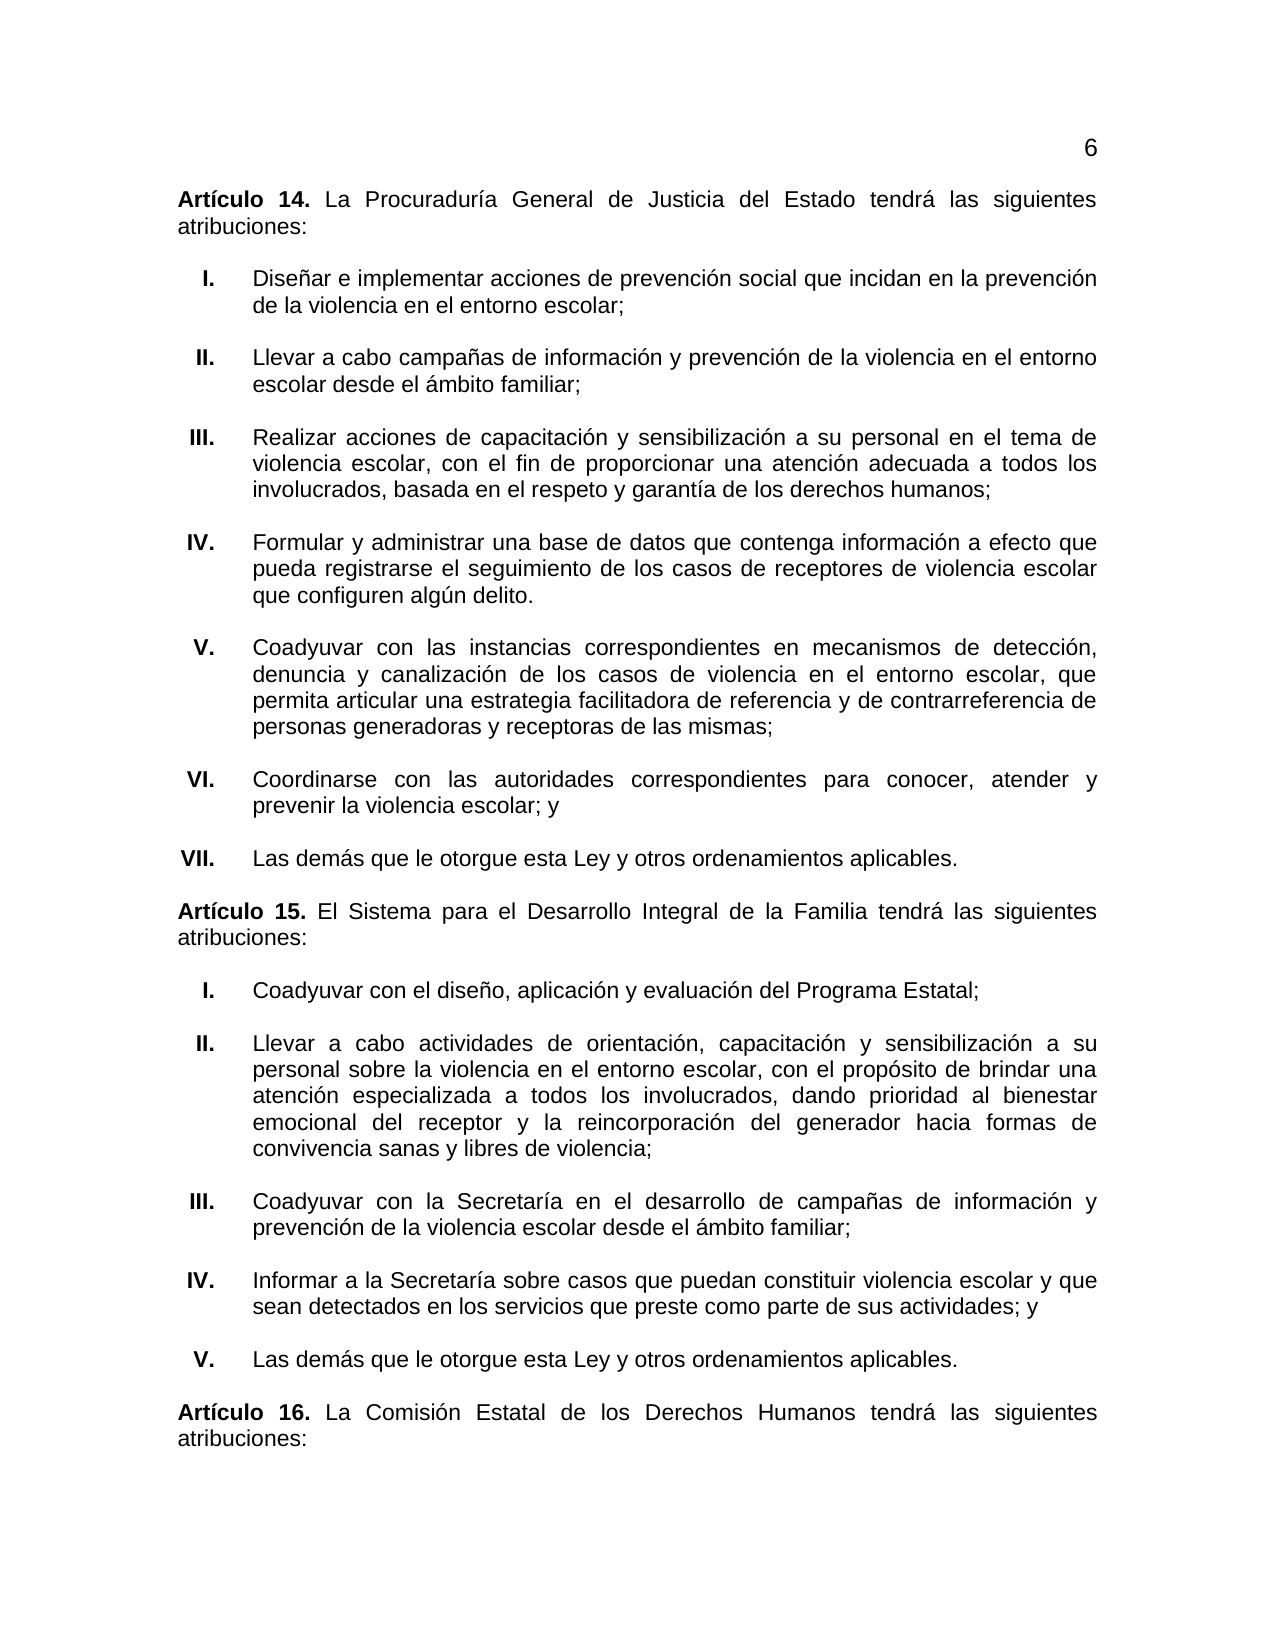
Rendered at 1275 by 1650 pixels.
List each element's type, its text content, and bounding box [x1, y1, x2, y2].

list Llevar a cabo actividades de orientación, capacitación y sensibilización a su personal sobre la violencia en el entorno escolar, con el propósito de brindar una atención especializada a todos los involucrados, dando prioridad al bienestar emocional del receptor y la reincorporación del generador hacia formas de convivencia sanas y libres de violencia; [215, 1029, 1098, 1161]
list Las demás que le otorgue esta Ley y otros ordenamientos aplicables. [215, 845, 1098, 871]
list Las demás que le otorgue esta Ley y otros ordenamientos aplicables. [215, 1346, 1098, 1372]
list Diseñar e implementar acciones de prevención social que incidan en la prevención de la violencia en el entorno escolar; [215, 265, 1098, 318]
text Artículo 16. La Comisión Estatal de los Derechos Humanos tendrá las siguientes atribuciones: [177, 1398, 1098, 1451]
list Coadyuvar con la Secretaría en el desarrollo de campañas de información y prevención de la violencia escolar desde el ámbito familiar; [215, 1188, 1098, 1240]
list Llevar a cabo campañas de información y prevención de la violencia en el entorno escolar desde el ámbito familiar; [215, 344, 1098, 397]
list Coordinarse con las autoridades correspondientes para conocer, atender y prevenir la violencia escolar; y [215, 766, 1098, 819]
list Formular y administrar una base de datos que contenga información a efecto que pueda registrarse el seguimiento de los casos de receptores de violencia escolar que configuren algún delito. [215, 529, 1098, 608]
list Realizar acciones de capacitación y sensibilización a su personal en el tema de violencia escolar, con el fin de proporcionar una atención adecuada a todos los involucrados, basada en el respeto y garantía de los derechos humanos; [215, 423, 1098, 502]
text Artículo 15. El Sistema para el Desarrollo Integral de la Familia tendrá las siguientes atribuciones: [177, 898, 1098, 951]
list Coadyuvar con el diseño, aplicación y evaluación del Programa Estatal; [215, 977, 1098, 1003]
list Informar a la Secretaría sobre casos que puedan constituir violencia escolar y que sean detectados en los servicios que preste como parte de sus actividades; y [215, 1267, 1098, 1319]
list Coadyuvar con las instancias correspondientes en mecanismos de detección, denuncia y canalización de los casos de violencia en el entorno escolar, que permita articular una estrategia facilitadora de referencia y de contrarreferencia de personas generadoras y receptoras de las mismas; [215, 634, 1098, 740]
text Artículo 14. La Procuraduría General de Justicia del Estado tendrá las siguientes atribuciones: [177, 186, 1098, 239]
